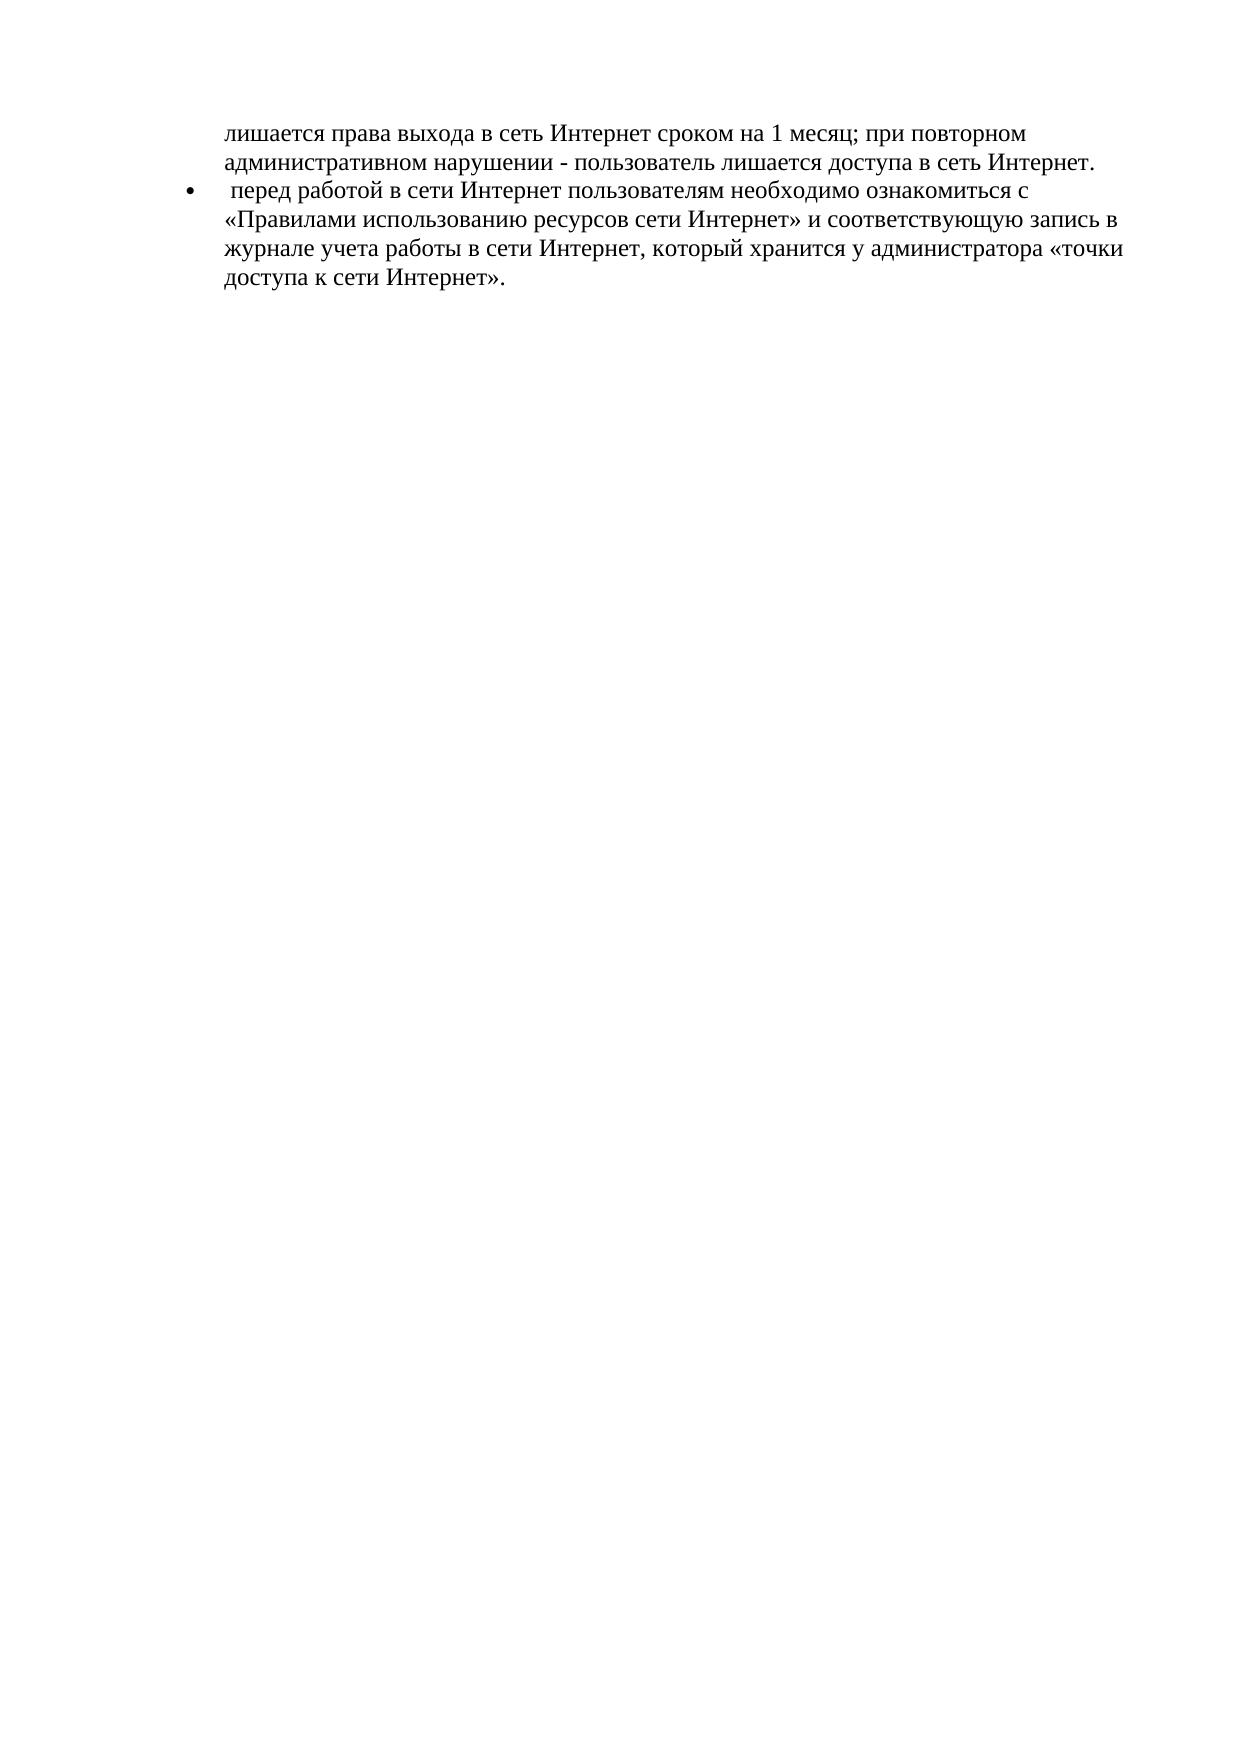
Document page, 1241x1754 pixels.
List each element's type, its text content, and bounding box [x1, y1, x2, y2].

list перед работой в сети Интернет пользователям необходимо ознакомиться с «Правилами использованию ресурсов сети Интернет» и соответствующую запись в журнале учета работы в сети Интернет, который хранится у администратора «точки доступа к сети Интернет». [187, 176, 1152, 291]
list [187, 118, 1152, 176]
